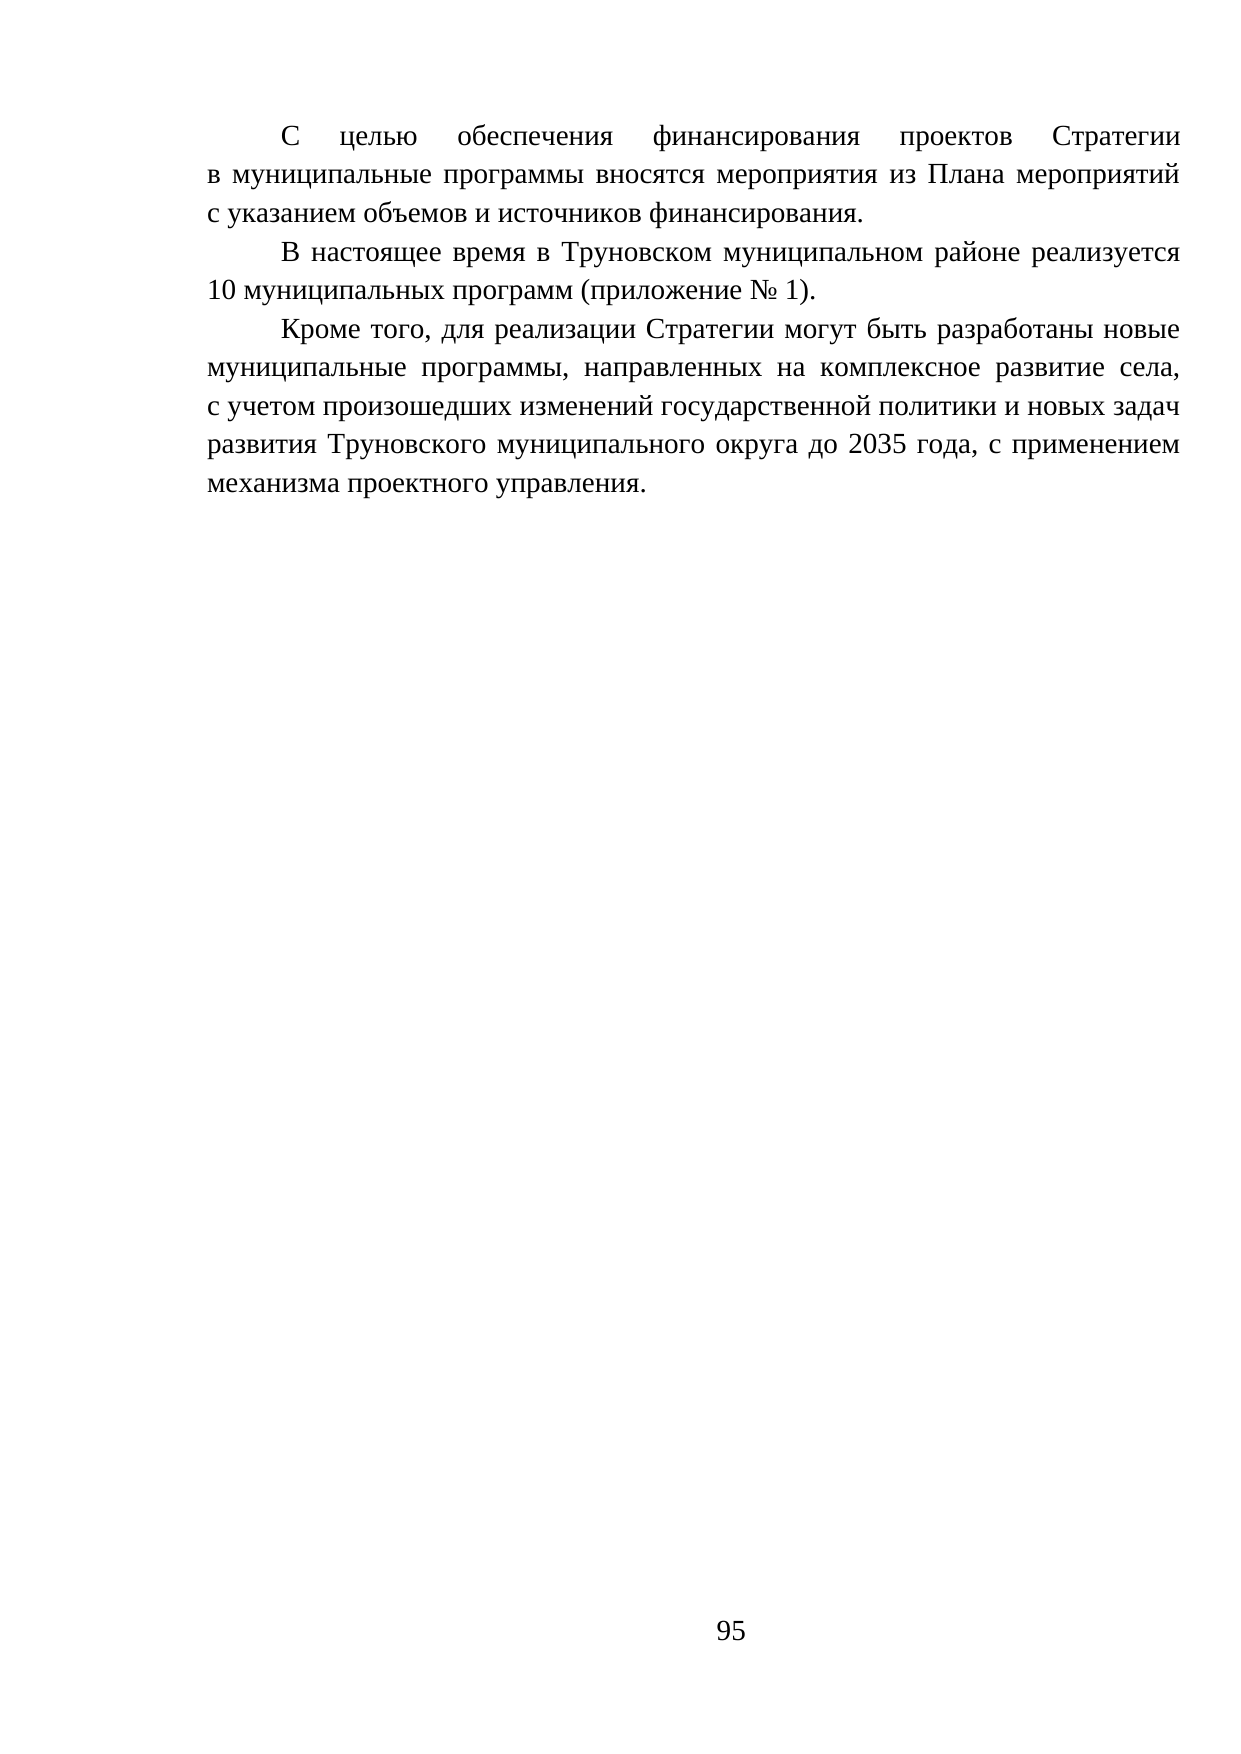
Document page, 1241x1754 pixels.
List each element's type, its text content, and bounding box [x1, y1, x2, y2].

text С целью обеспечения финансирования проектов Стратегии в муниципальные программы вносятся мероприятия из Плана мероприятий с указанием объемов и источников финансирования. [207, 118, 1181, 229]
text В настоящее время в Труновском муниципальном районе реализуется 10 муниципальных программ (приложение № 1). [207, 234, 1181, 306]
text Кроме того, для реализации Стратегии могут быть разработаны новые муниципальные программы, направленных на комплексное развитие села, с учетом произошедших изменений государственной политики и новых задач развития Труновского муниципального округа до 2035 года, с применением механизма проектного управления. [207, 311, 1181, 498]
